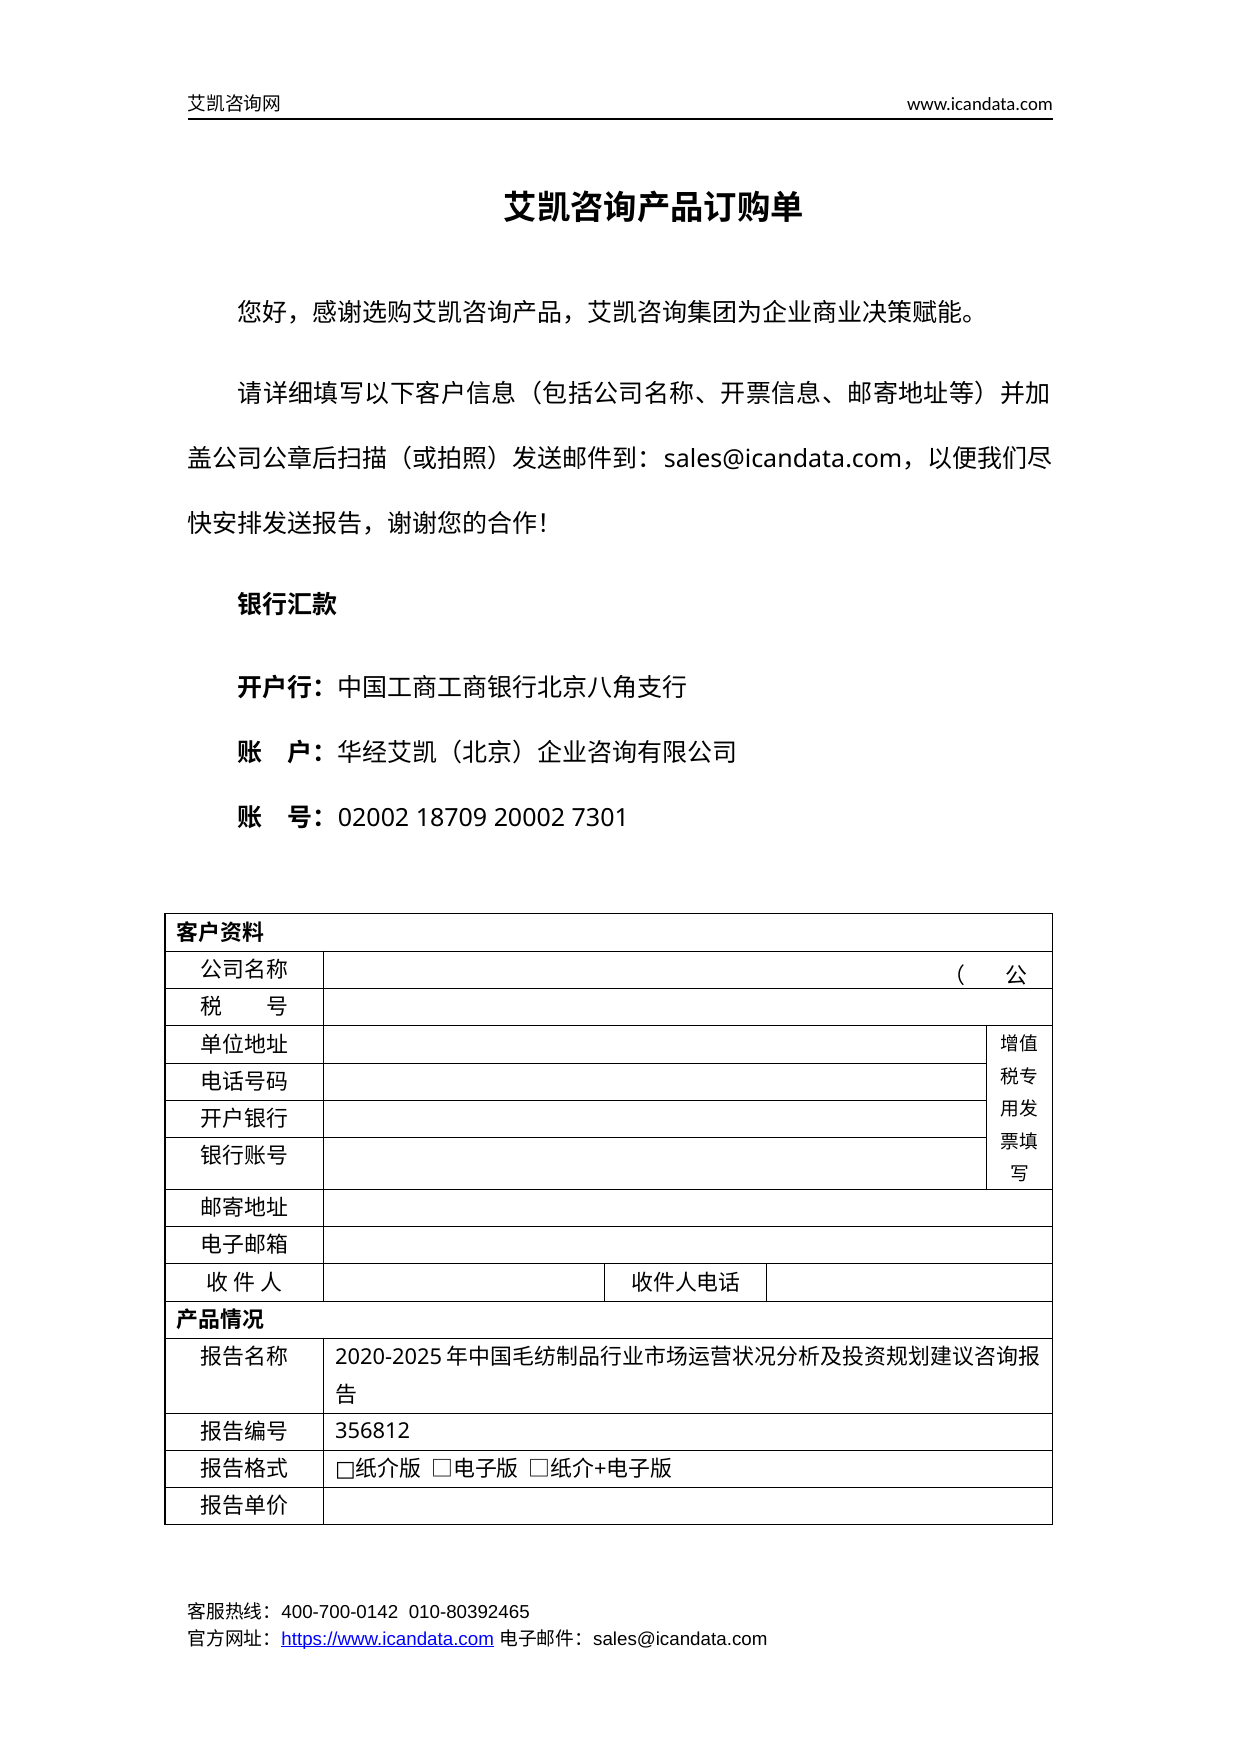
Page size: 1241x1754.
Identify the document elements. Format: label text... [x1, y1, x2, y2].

table_cell 报告编号 [166, 1414, 323, 1450]
table_cell [324, 1064, 986, 1100]
table_cell [324, 1101, 986, 1137]
table_cell 电子邮箱 [166, 1227, 323, 1263]
table_cell 产品情况 [166, 1302, 1052, 1338]
text 开户行：中国工商工商银行北京八角支行 [187, 653, 1053, 718]
table_cell 邮寄地址 [166, 1190, 323, 1226]
text 账 号：02002 18709 20002 7301 [187, 783, 1053, 848]
table_cell [324, 1264, 604, 1301]
table_cell 公司名称 [166, 952, 323, 988]
table_cell 单位地址 [166, 1026, 323, 1062]
table_cell [767, 1264, 1052, 1301]
table_cell □纸介版 □电子版 □纸介+电子版 [324, 1451, 1052, 1487]
table_cell 收 件 人 [166, 1264, 323, 1301]
table_cell 2020-2025年中国毛纺制品行业市场运营状况分析及投资规划建议咨询报告 [324, 1339, 1052, 1412]
table_cell [324, 1227, 1052, 1263]
text 账 户：华经艾凯（北京）企业咨询有限公司 [187, 718, 1053, 783]
text 请详细填写以下客户信息（包括公司名称、开票信息、邮寄地址等）并加盖公司公章后扫描（或拍照）发送邮件到：sales@icandata.com，以便我们尽快安排发送报告，谢谢您的合作！ [187, 359, 1053, 554]
table_cell 报告名称 [166, 1339, 323, 1412]
table_cell [324, 1026, 986, 1062]
table_cell 银行账号 [166, 1138, 323, 1189]
table_cell 税 号 [166, 989, 323, 1025]
text 艾凯咨询产品订购单 [187, 172, 1053, 237]
table_cell 356812 [324, 1414, 1052, 1450]
table_cell [324, 952, 1052, 988]
table_cell 报告单价 [166, 1488, 323, 1524]
table_cell 报告格式 [166, 1451, 323, 1487]
table_cell 电话号码 [166, 1064, 323, 1100]
table_cell [324, 1488, 1052, 1524]
table_cell 开户银行 [166, 1101, 323, 1137]
table_cell [324, 1190, 1052, 1226]
table_cell [324, 989, 1052, 1025]
text 您好，感谢选购艾凯咨询产品，艾凯咨询集团为企业商业决策赋能。 [187, 278, 1053, 343]
table_cell [324, 1138, 986, 1189]
table_header 客户资料 [166, 914, 1052, 951]
table_cell 增值税专用发票填写 [987, 1026, 1052, 1189]
table_cell 收件人电话 [605, 1264, 766, 1301]
text 银行汇款 [187, 570, 1053, 635]
